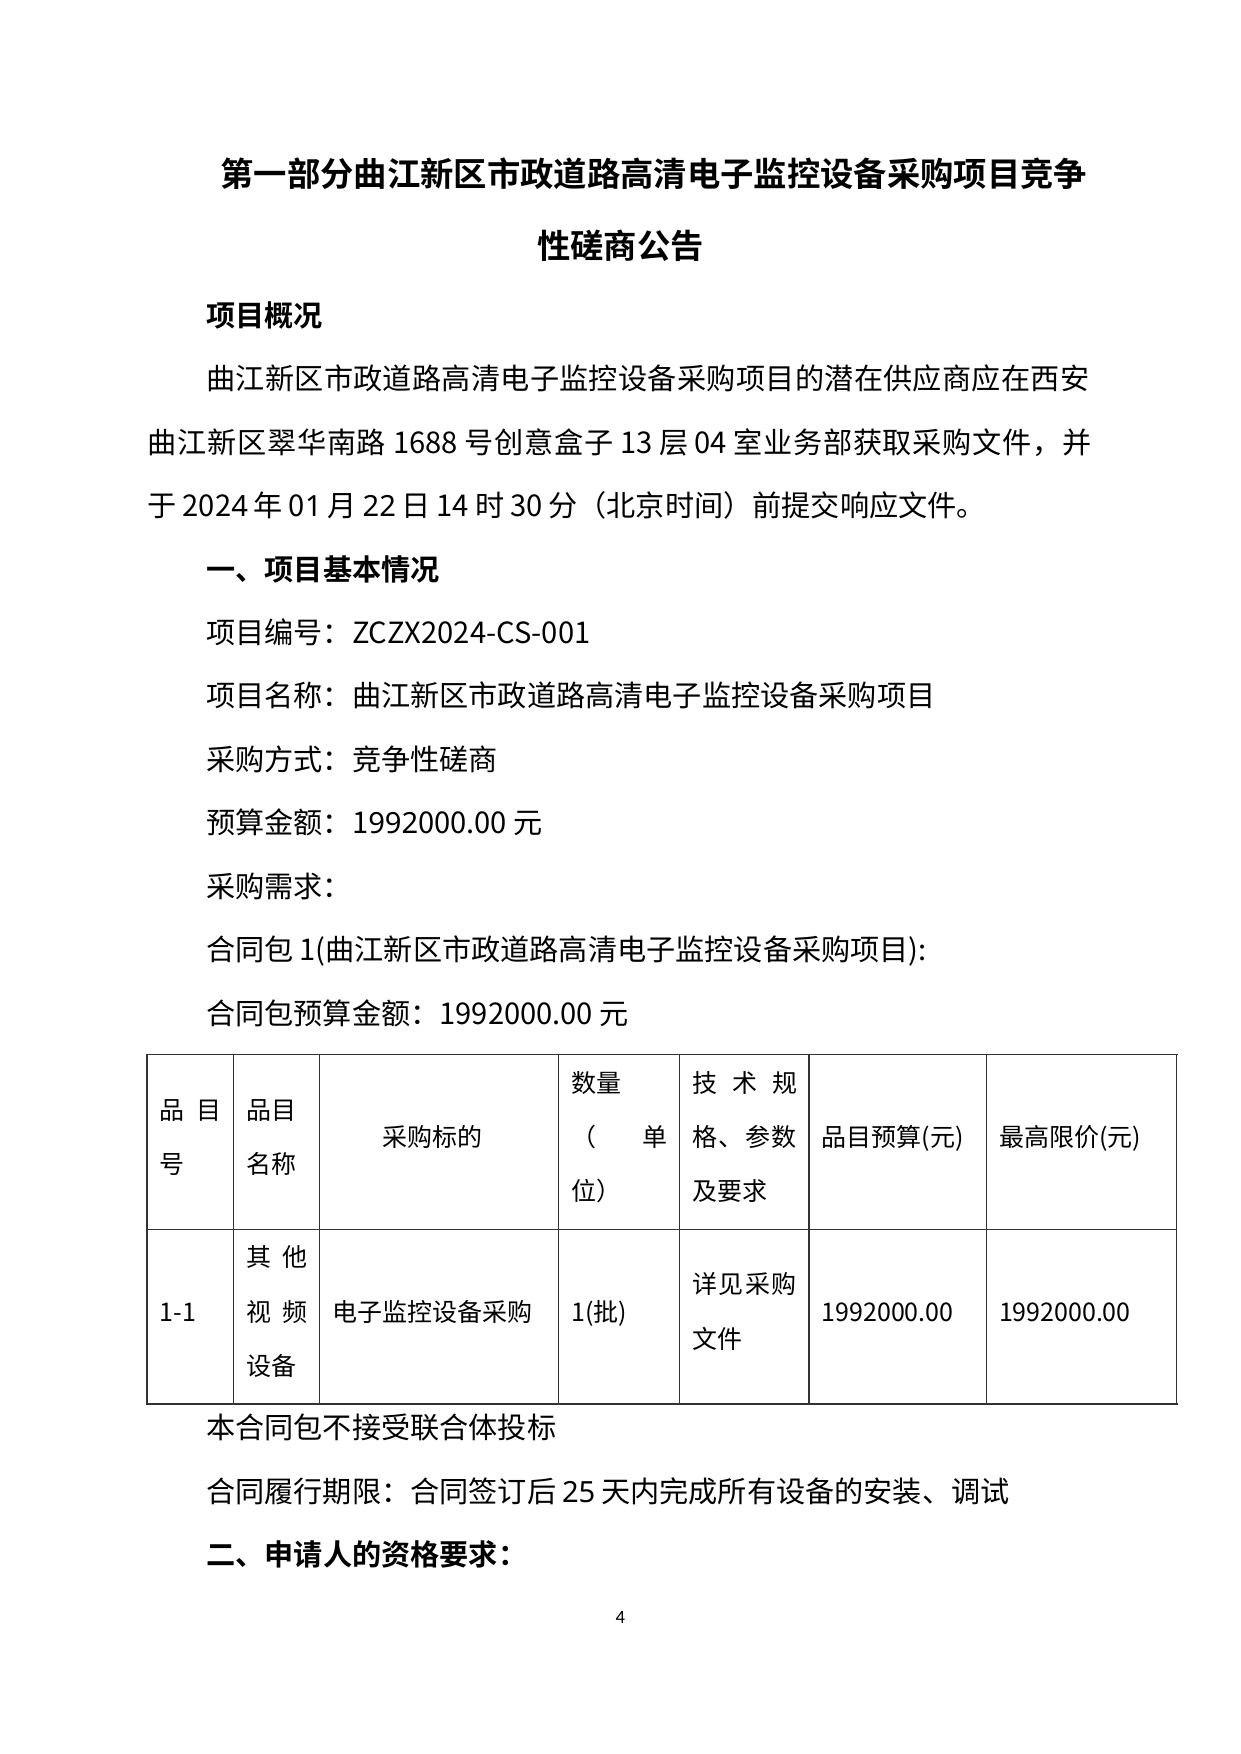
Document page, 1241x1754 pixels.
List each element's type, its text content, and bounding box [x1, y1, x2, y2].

text 采购方式：竞争性磋商 [148, 736, 1092, 779]
text 合同包1(曲江新区市政道路高清电子监控设备采购项目): [148, 927, 1092, 969]
subtitle 第一部分曲江新区市政道路高清电子监控设备采购项目竞争性磋商公告 [148, 148, 1092, 268]
table_cell 1-1 [148, 1230, 233, 1403]
table_cell 1992000.00 [987, 1230, 1176, 1403]
table_header 品目号 [148, 1055, 233, 1228]
table_header 采购标的 [320, 1055, 558, 1228]
text 项目概况 [148, 292, 1092, 334]
table_cell 1(批) [559, 1230, 679, 1403]
table_cell 其他视频设备 [234, 1230, 319, 1403]
text 项目名称：曲江新区市政道路高清电子监控设备采购项目 [148, 673, 1092, 715]
table_cell 1992000.00 [810, 1230, 986, 1403]
text 项目编号：ZCZX2024-CS-001 [148, 609, 1092, 652]
text 采购需求： [148, 863, 1092, 906]
text 一、项目基本情况 [148, 546, 1092, 588]
table_header 品目预算(元) [810, 1055, 986, 1228]
text 本合同包不接受联合体投标 [148, 1405, 1092, 1447]
text 合同履行期限：合同签订后25天内完成所有设备的安装、调试 [148, 1468, 1092, 1511]
table_header 技术规格、参数及要求 [680, 1055, 808, 1228]
table_header 数量 （单位） [559, 1055, 679, 1228]
text 预算金额：1992000.00元 [148, 800, 1092, 842]
table_header 最高限价(元) [987, 1055, 1176, 1228]
table_cell 电子监控设备采购 [320, 1230, 558, 1403]
text 二、申请人的资格要求： [148, 1532, 1092, 1574]
table_header 品目 名称 [234, 1055, 319, 1228]
text 曲江新区市政道路高清电子监控设备采购项目的潜在供应商应在西安曲江新区翠华南路1688号创意盒子13层04室业务部获取采购文件，并于2024年01月22日14时30分（北京时间）前提交响应文件。 [148, 356, 1092, 525]
table_cell 详见采购文件 [680, 1230, 808, 1403]
text 合同包预算金额：1992000.00元 [148, 990, 1092, 1033]
